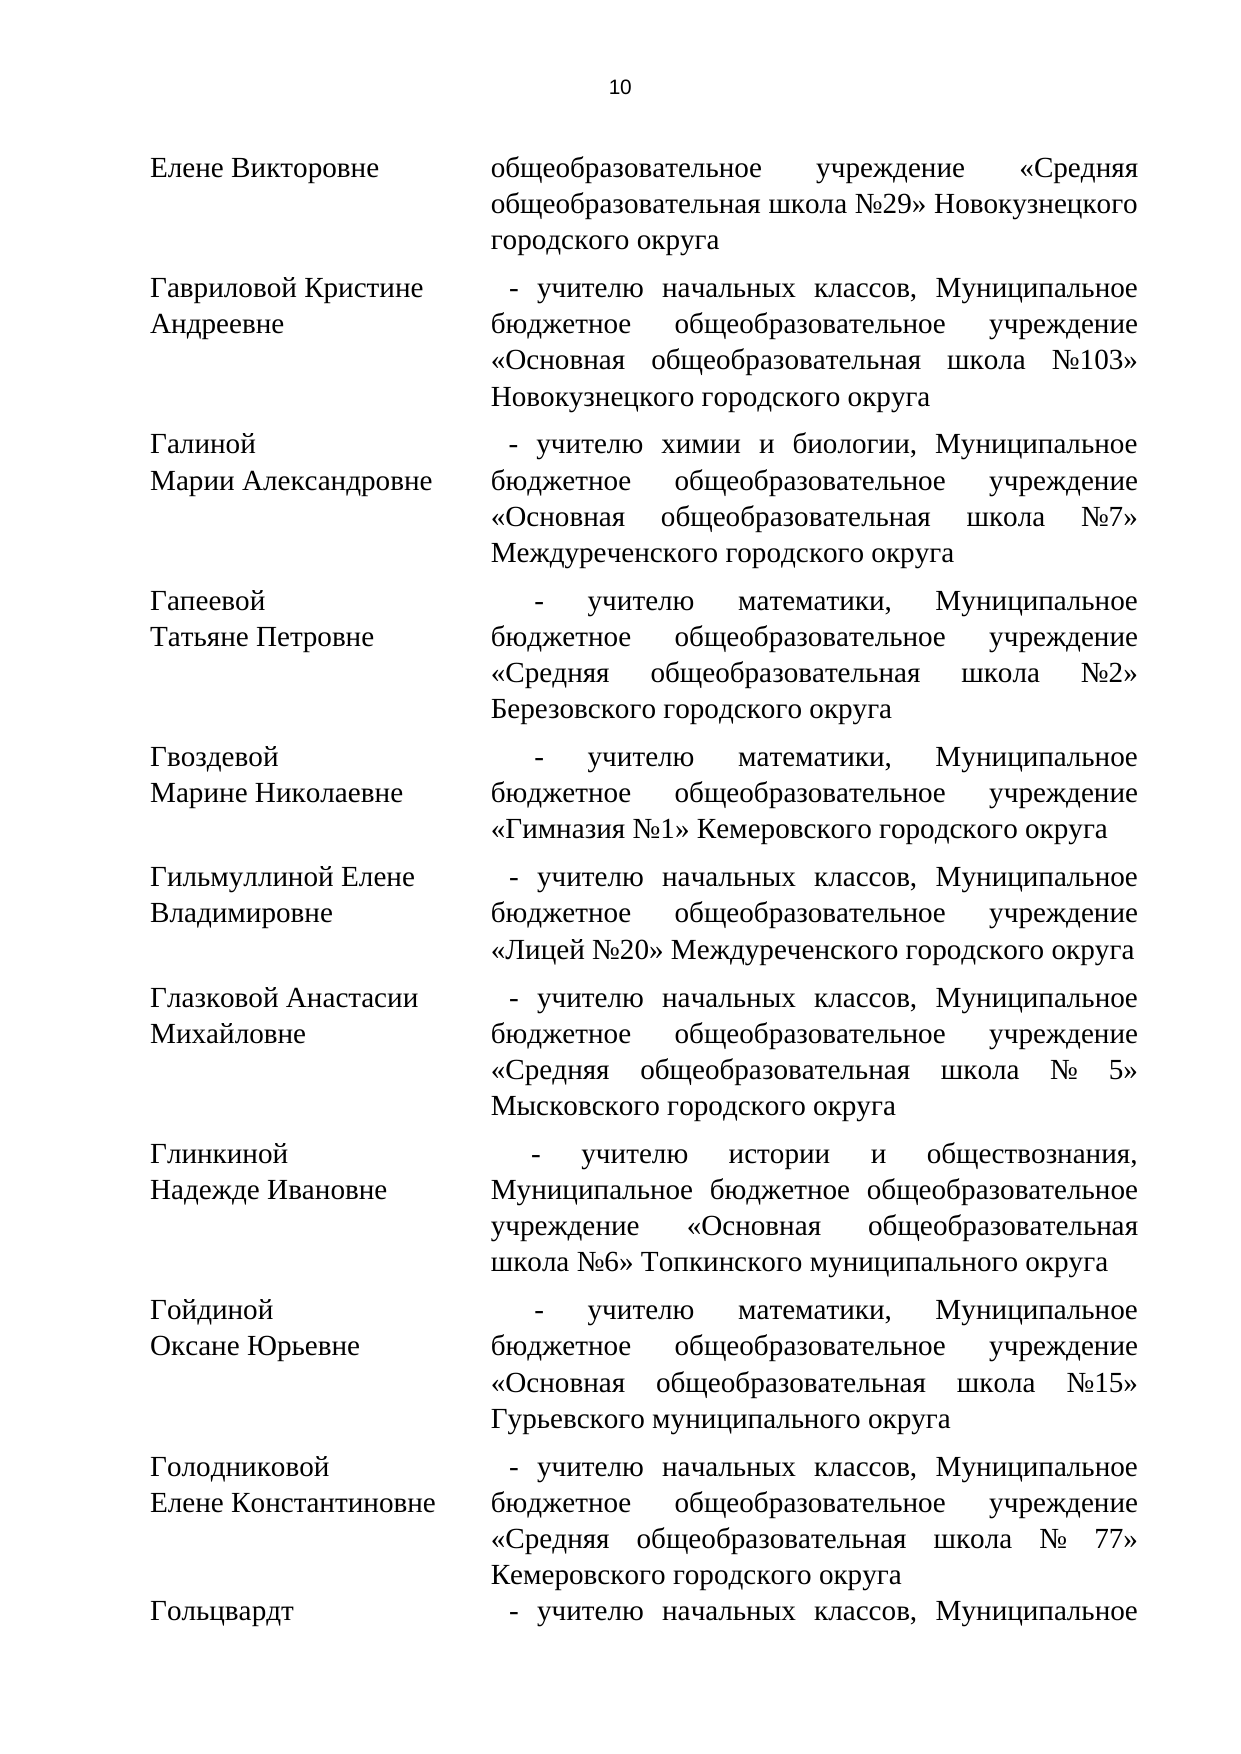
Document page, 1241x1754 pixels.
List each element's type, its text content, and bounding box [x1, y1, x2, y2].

table_cell - учителю начальных классов, Муниципальное бюджетное общеобразовательное учреждение «Средняя общеобразовательная школа № 77» Кемеровского городского округа [490, 1449, 1139, 1593]
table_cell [149, 150, 489, 270]
table_cell - учителю начальных классов, Муниципальное бюджетное общеобразовательное учреждение «Основная общеобразовательная школа №103» Новокузнецкого городского округа [490, 270, 1139, 427]
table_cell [490, 1593, 1139, 1628]
table_cell Голодниковой Елене Константиновне [149, 1449, 489, 1593]
table_cell Глинкиной Надежде Ивановне [149, 1136, 489, 1292]
table_cell - учителю химии и биологии, Муниципальное бюджетное общеобразовательное учреждение «Основная общеобразовательная школа №7» Междуреченского городского округа [490, 427, 1139, 583]
table_cell Гойдиной Оксане Юрьевне [149, 1293, 489, 1449]
table_cell Гавриловой Кристине Андреевне [149, 270, 489, 427]
table_cell - учителю математики, Муниципальное бюджетное общеобразовательное учреждение «Гимназия №1» Кемеровского городского округа [490, 739, 1139, 859]
table_cell - учителю математики, Муниципальное бюджетное общеобразовательное учреждение «Средняя общеобразовательная школа №2» Березовского городского округа [490, 583, 1139, 739]
table_cell Гапеевой Татьяне Петровне [149, 583, 489, 739]
table_cell - учителю математики, Муниципальное бюджетное общеобразовательное учреждение «Основная общеобразовательная школа №15» Гурьевского муниципального округа [490, 1293, 1139, 1449]
table_cell Галиной Марии Александровне [149, 427, 489, 583]
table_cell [149, 1593, 489, 1628]
table_cell Гильмуллиной Елене Владимировне [149, 860, 489, 980]
table_cell Гвоздевой Марине Николаевне [149, 739, 489, 859]
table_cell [490, 150, 1139, 270]
table_cell - учителю начальных классов, Муниципальное бюджетное общеобразовательное учреждение «Средняя общеобразовательная школа № 5» Мысковского городского округа [490, 980, 1139, 1136]
table_cell - учителю истории и обществознания, Муниципальное бюджетное общеобразовательное учреждение «Основная общеобразовательная школа №6» Топкинского муниципального округа [490, 1136, 1139, 1292]
table_cell - учителю начальных классов, Муниципальное бюджетное общеобразовательное учреждение «Лицей №20» Междуреченского городского округа [490, 860, 1139, 980]
table_cell Глазковой Анастасии Михайловне [149, 980, 489, 1136]
